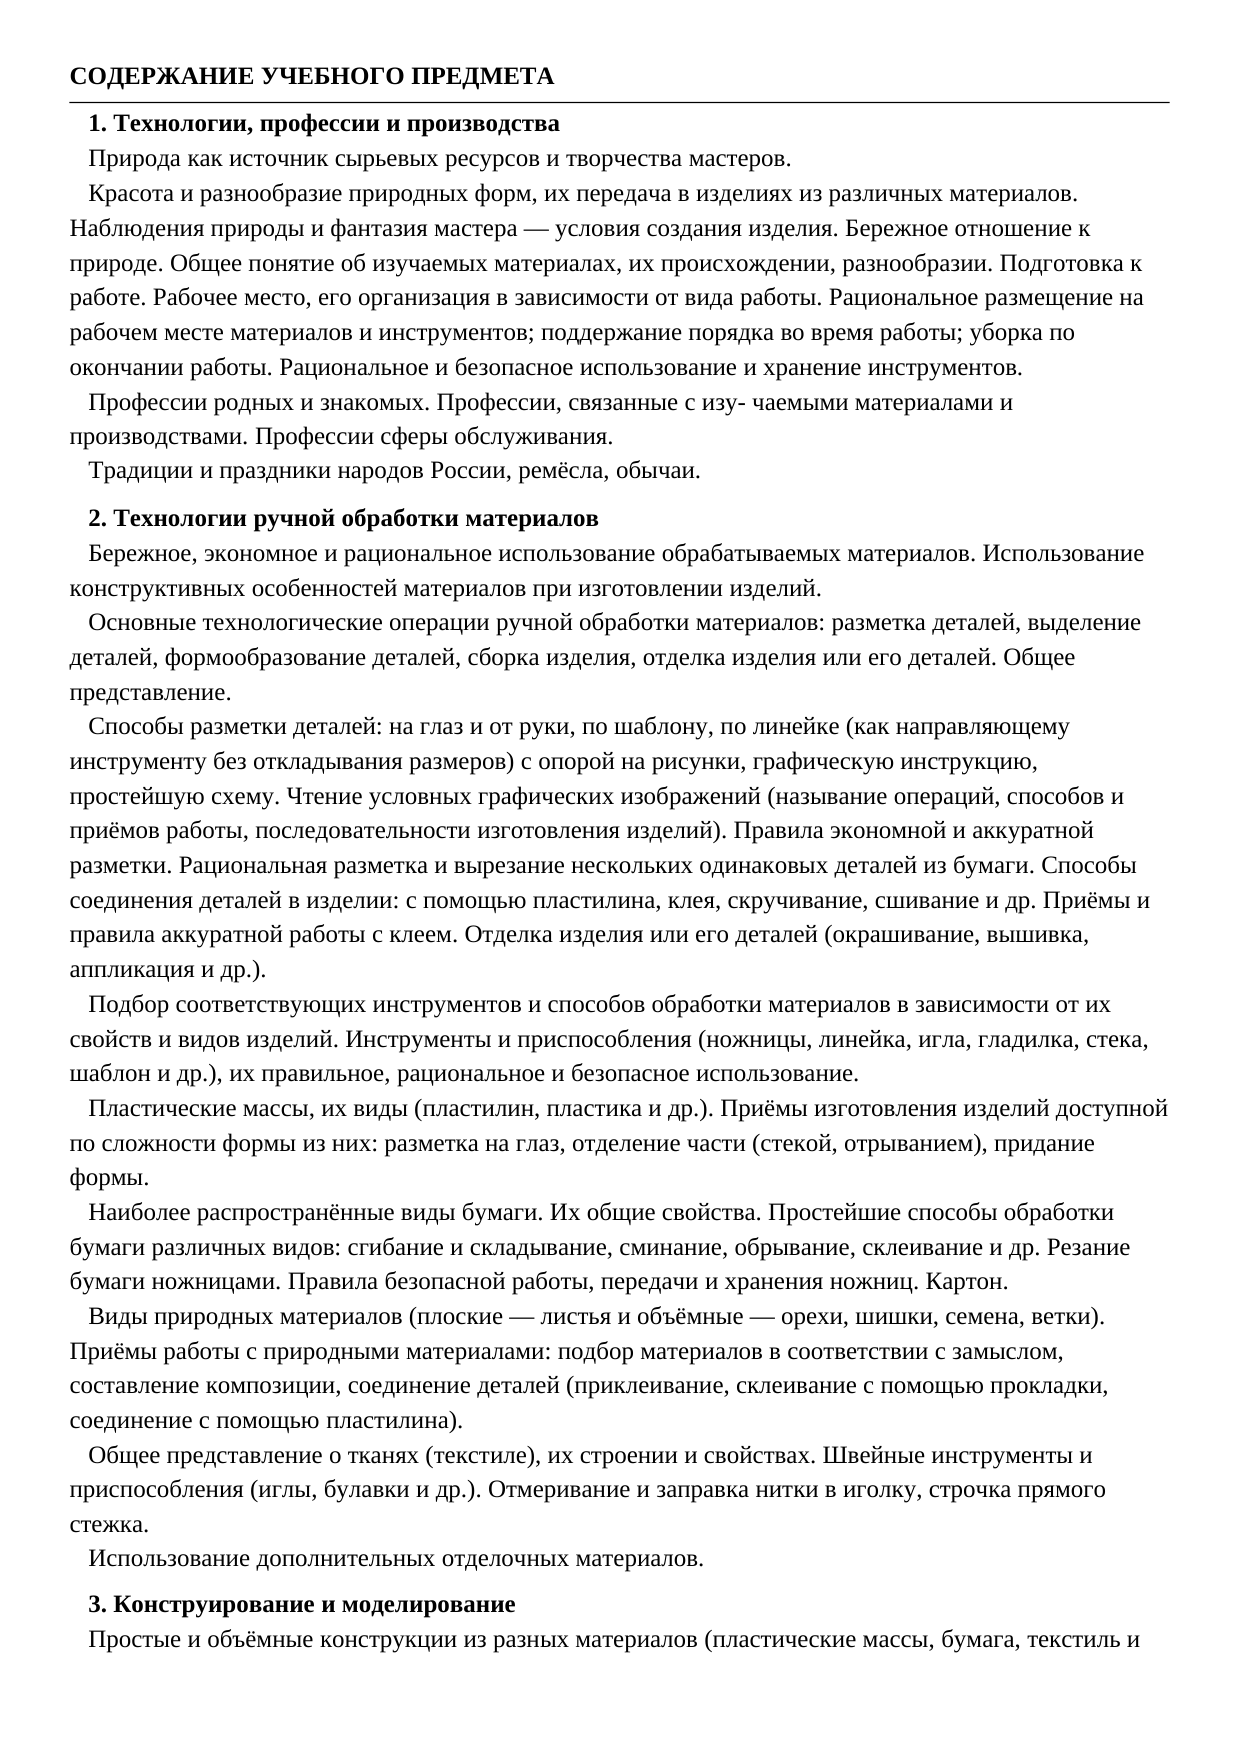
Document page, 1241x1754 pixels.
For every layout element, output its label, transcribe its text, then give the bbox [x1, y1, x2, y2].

list Конструирование и моделирование [88, 1589, 1184, 1618]
text Профессии родных и знакомых. Профессии, связанные с изу- чаемыми материалами и производствами. Профессии сферы обслуживания. [69, 387, 1016, 450]
text Подбор соответствующих инструментов и способов обработки материалов в зависимости от их свойств и видов изделий. Инструменты и приспособления (ножницы, линейка, игла, гладилка, стека, шаблон и др.), их правильное, рациональное и безопасное использование. [69, 989, 1152, 1087]
text Использование дополнительных отделочных материалов. [88, 1544, 1184, 1572]
list Технологии, профессии и производства [88, 108, 1184, 137]
list Технологии ручной обработки материалов [88, 503, 1184, 532]
text Наиболее распространённые виды бумаги. Их общие свойства. Простейшие способы обработки бумаги различных видов: сгибание и складывание, сминание, обрывание, склеивание и др. Резание бумаги ножницами. Правила безопасной работы, передачи и хранения ножниц. Картон. [69, 1197, 1133, 1295]
text СОДЕРЖАНИЕ УЧЕБНОГО ПРЕДМЕТА [69, 61, 1184, 90]
text Красота и разнообразие природных форм, их передача в изделиях из различных материалов. Наблюдения природы и фантазия мастера — условия создания изделия. Бережное отношение к природе. Общее понятие об изучаемых материалах, их происхождении, разнообразии. Подготовка к работе. Рабочее место, его организация в зависимости от вида работы. Рациональное размещение на рабочем месте материалов и инструментов; поддержание порядка во время работы; уборка по окончании работы. Рациональное и безопасное использование и хранение инструментов. [69, 178, 1147, 381]
text Традиции и праздники народов России, ремёсла, обычаи. [88, 456, 1184, 484]
text Способы разметки деталей: на глаз и от руки, по шаблону, по линейке (как направляющему инструменту без откладывания размеров) с опорой на рисунки, графическую инструкцию, простейшую схему. Чтение условных графических изображений (называние операций, способов и приёмов работы, последовательности изготовления изделий). Правила экономной и аккуратной разметки. Рациональная разметка и вырезание нескольких одинаковых деталей из бумаги. Способы соединения деталей в изделии: с помощью пластилина, клея, скручивание, сшивание и др. Приёмы и правила аккуратной работы с клеем. Отделка изделия или его деталей (окрашивание, вышивка, аппликация и др.). [69, 711, 1153, 983]
text Виды природных материалов (плоские — листья и объёмные — орехи, шишки, семена, ветки). Приёмы работы с природными материалами: подбор материалов в соответствии с замыслом, составление композиции, соединение деталей (приклеивание, склеивание с помощью прокладки, соединение с помощью пластилина). [69, 1301, 1112, 1434]
text Основные технологические операции ручной обработки материалов: разметка деталей, выделение деталей, формообразование деталей, сборка изделия, отделка изделия или его деталей. Общее представление. [69, 607, 1144, 706]
text Бережное, экономное и рациональное использование обрабатываемых материалов. Использование конструктивных особенностей материалов при изготовлении изделий. [69, 538, 1148, 601]
text Пластические массы, их виды (пластилин, пластика и др.). Приёмы изготовления изделий доступной по сложности формы из них: разметка на глаз, отделение части (стекой, отрыванием), придание формы. [69, 1093, 1171, 1191]
text Простые и объёмные конструкции из разных материалов (пластические массы, бумага, текстиль и [88, 1624, 1184, 1653]
text Природа как источник сырьевых ресурсов и творчества мастеров. [88, 143, 1184, 172]
text Общее представление о тканях (текстиле), их строении и свойствах. Швейные инструменты и приспособления (иглы, булавки и др.). Отмеривание и заправка нитки в иголку, строчка прямого стежка. [69, 1440, 1109, 1538]
